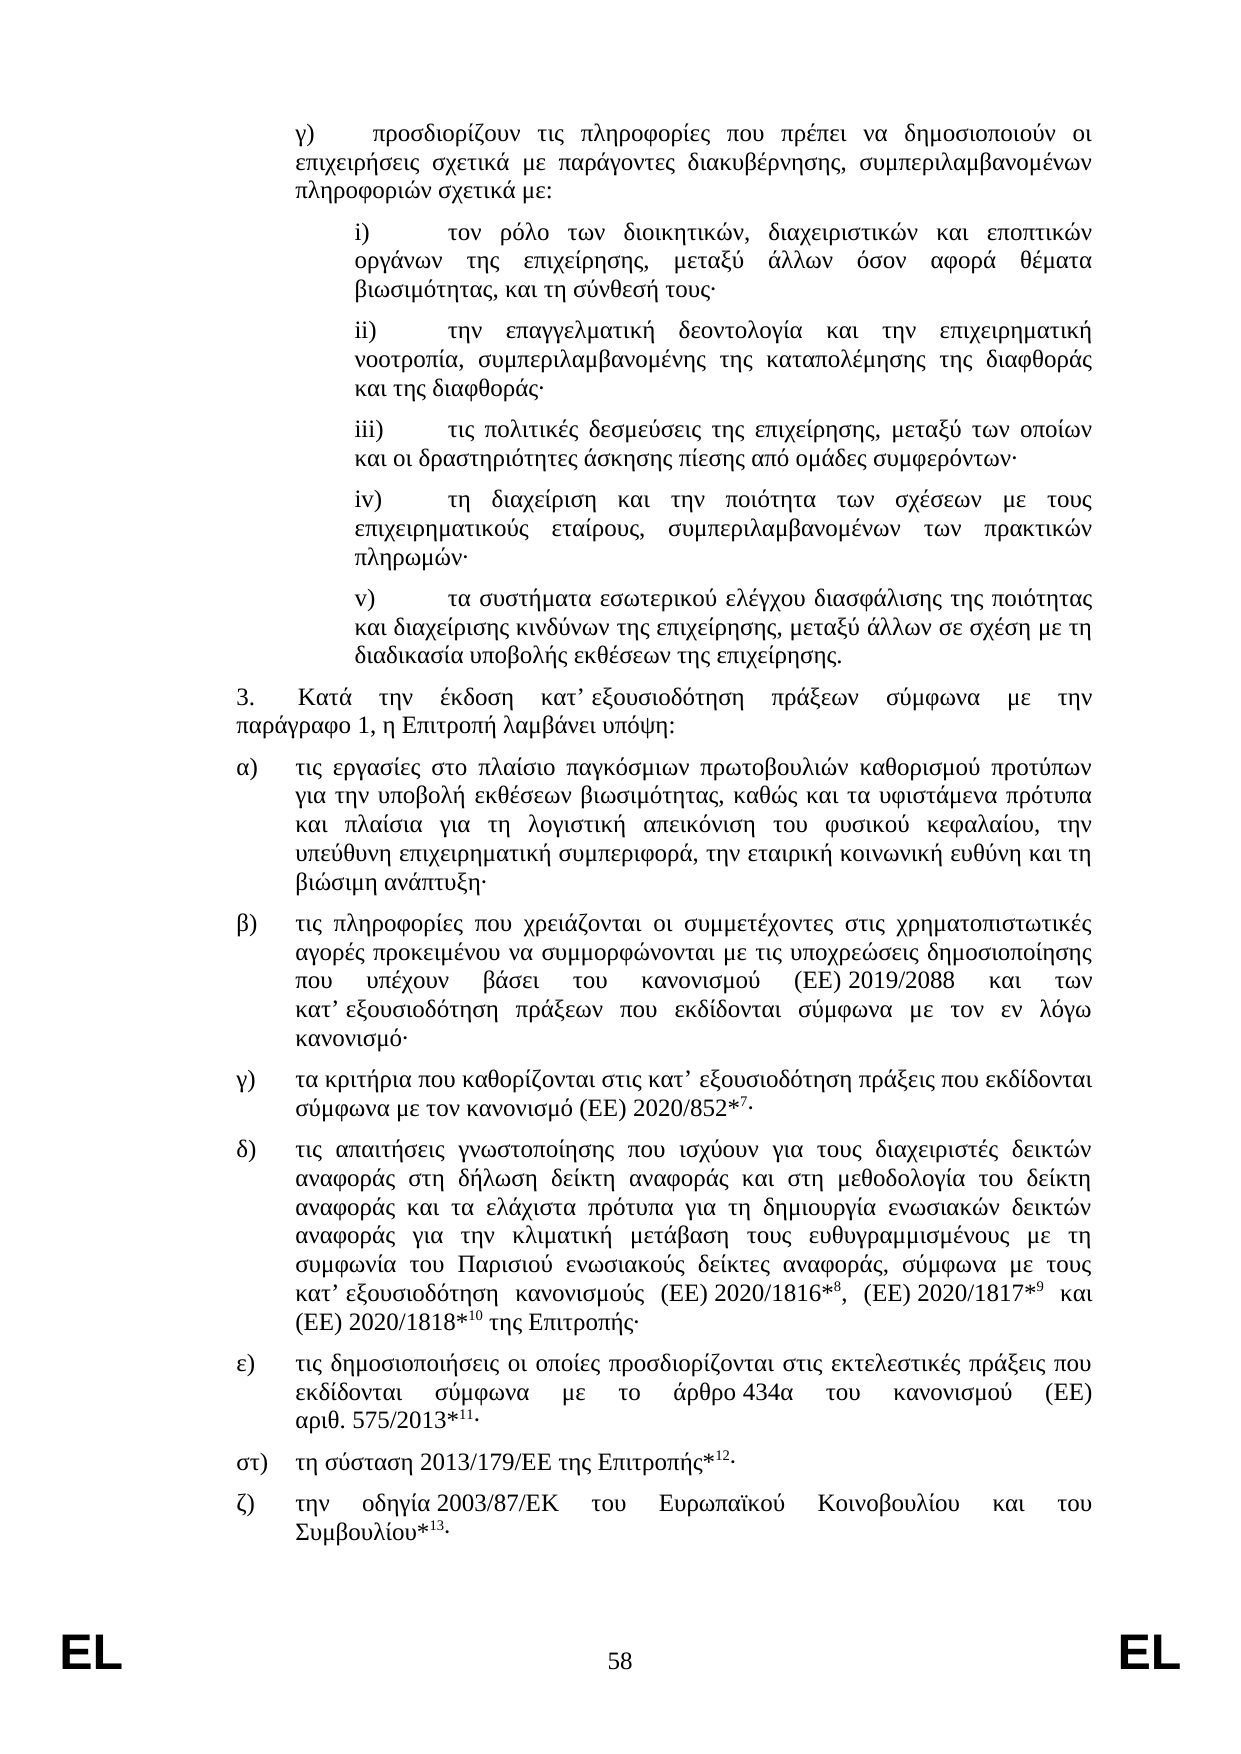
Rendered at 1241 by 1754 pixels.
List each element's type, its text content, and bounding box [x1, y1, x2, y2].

text στ) τη σύσταση 2013/179/EΕ της Επιτροπής*12· [236, 1447, 1093, 1476]
text iii) τις πολιτικές δεσμεύσεις της επιχείρησης, μεταξύ των οποίων και οι δραστηριότητες άσκησης πίεσης από ομάδες συμφερόντων· [354, 414, 1093, 472]
text ζ) την οδηγία 2003/87/ΕΚ του Ευρωπαϊκού Κοινοβουλίου και του Συμβουλίου*13· [236, 1488, 1093, 1546]
text γ) τα κριτήρια που καθορίζονται στις κατ’ εξουσιοδότηση πράξεις που εκδίδονται σύμφωνα με τον κανονισμό (ΕΕ) 2020/852*7· [236, 1064, 1093, 1122]
text i) τον ρόλο των διοικητικών, διαχειριστικών και εποπτικών οργάνων της επιχείρησης, μεταξύ άλλων όσον αφορά θέματα βιωσιμότητας, και τη σύνθεσή τους· [354, 217, 1093, 303]
text δ) τις απαιτήσεις γνωστοποίησης που ισχύουν για τους διαχειριστές δεικτών αναφοράς στη δήλωση δείκτη αναφοράς και στη μεθοδολογία του δείκτη αναφοράς και τα ελάχιστα πρότυπα για τη δημιουργία ενωσιακών δεικτών αναφοράς για την κλιματική μετάβαση τους ευθυγραμμισμένους με τη συμφωνία του Παρισιού ενωσιακούς δείκτες αναφοράς, σύμφωνα με τους κατ’ εξουσιοδότηση κανονισμούς (ΕΕ) 2020/1816*8, (ΕΕ) 2020/1817*9 και (ΕΕ) 2020/1818*10 της Επιτροπής· [236, 1134, 1093, 1336]
text γ) προσδιορίζουν τις πληροφορίες που πρέπει να δημοσιοποιούν οι επιχειρήσεις σχετικά με παράγοντες διακυβέρνησης, συμπεριλαμβανομένων πληροφοριών σχετικά με: [295, 118, 1093, 204]
text ε) τις δημοσιοποιήσεις οι οποίες προσδιορίζονται στις εκτελεστικές πράξεις που εκδίδονται σύμφωνα με το άρθρο 434α του κανονισμού (ΕΕ) αριθ. 575/2013*11· [236, 1348, 1093, 1434]
text α) τις εργασίες στο πλαίσιο παγκόσμιων πρωτοβουλιών καθορισμού προτύπων για την υποβολή εκθέσεων βιωσιμότητας, καθώς και τα υφιστάμενα πρότυπα και πλαίσια για τη λογιστική απεικόνιση του φυσικού κεφαλαίου, την υπεύθυνη επιχειρηματική συμπεριφορά, την εταιρική κοινωνική ευθύνη και τη βιώσιμη ανάπτυξη· [236, 752, 1093, 896]
text v) τα συστήματα εσωτερικού ελέγχου διασφάλισης της ποιότητας και διαχείρισης κινδύνων της επιχείρησης, μεταξύ άλλων σε σχέση με τη διαδικασία υποβολής εκθέσεων της επιχείρησης. [354, 583, 1093, 669]
text iv) τη διαχείριση και την ποιότητα των σχέσεων με τους επιχειρηματικούς εταίρους, συμπεριλαμβανομένων των πρακτικών πληρωμών· [354, 484, 1093, 571]
text β) τις πληροφορίες που χρειάζονται οι συμμετέχοντες στις χρηματοπιστωτικές αγορές προκειμένου να συμμορφώνονται με τις υποχρεώσεις δημοσιοποίησης που υπέχουν βάσει του κανονισμού (ΕΕ) 2019/2088 και των κατ’ εξουσιοδότηση πράξεων που εκδίδονται σύμφωνα με τον εν λόγω κανονισμό· [236, 908, 1093, 1052]
text ii) την επαγγελματική δεοντολογία και την επιχειρηματική νοοτροπία, συμπεριλαμβανομένης της καταπολέμησης της διαφθοράς και της διαφθοράς· [354, 316, 1093, 402]
text 3. Κατά την έκδοση κατ’ εξουσιοδότηση πράξεων σύμφωνα με την παράγραφο 1, η Επιτροπή λαμβάνει υπόψη: [236, 682, 1093, 739]
